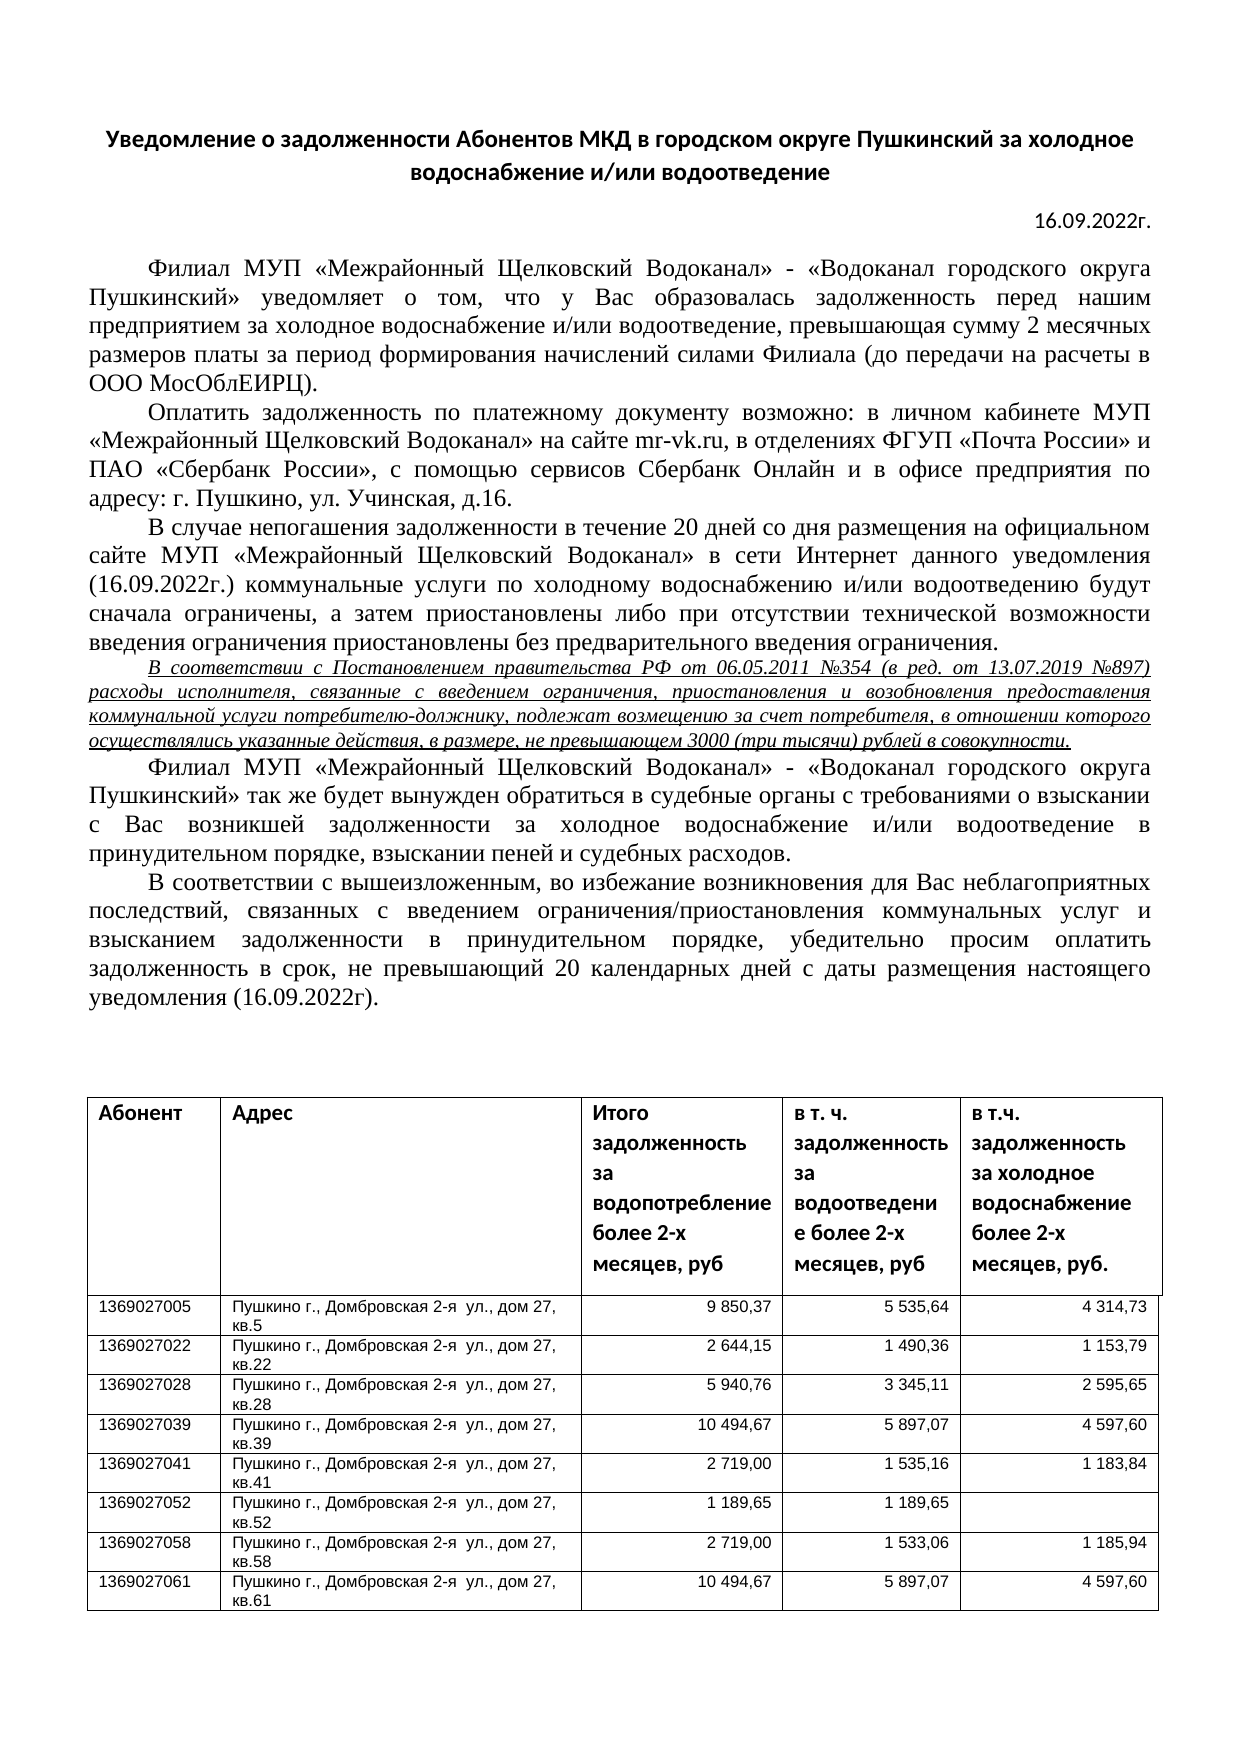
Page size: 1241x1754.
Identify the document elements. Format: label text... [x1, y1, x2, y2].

table_cell 1 535,16 [783, 1454, 960, 1492]
table_cell 1 183,84 [961, 1454, 1158, 1492]
table_cell 10 494,67 [582, 1415, 782, 1453]
text В соответствии с Постановлением правительства РФ от 06.05.2011 №354 (в ред. от 13.07.2019 №897) расходы исполнителя, связанные с введением ограничения, приостановления и возобновления предоставления коммунальной услуги потребителю-должнику, подлежат возмещению за счет потребителя, в отношении которого осуществлялись указанные действия, в размере, не превышающем 3000 (три тысячи) рублей в совокупности. [89, 655, 1152, 752]
table_cell 1369027061 [88, 1572, 220, 1610]
table_cell 1 533,06 [783, 1533, 960, 1571]
text Филиал МУП «Межрайонный Щелковский Водоканал» - «Водоканал городского округа Пушкинский» уведомляет о том, что у Вас образовалась задолженность перед нашим предприятием за холодное водоснабжение и/или водоотведение, превышающая сумму 2 месячных размеров платы за период формирования начислений силами Филиала (до передачи на расчеты в ООО МосОблЕИРЦ). [89, 253, 1152, 397]
table_cell 4 597,60 [961, 1572, 1158, 1610]
table_cell 4 597,60 [961, 1415, 1158, 1453]
text В соответствии с вышеизложенным, во избежание возникновения для Вас неблагоприятных последствий, связанных с введением ограничения/приостановления коммунальных услуг и взысканием задолженности в принудительном порядке, убедительно просим оплатить задолженность в срок, не превышающий 20 календарных дней с даты размещения настоящего уведомления (16.09.2022г). [89, 867, 1152, 1010]
table_cell 10 494,67 [582, 1572, 782, 1610]
table_cell 4 314,73 [961, 1296, 1158, 1335]
text В случае непогашения задолженности в течение 20 дней со дня размещения на официальном сайте МУП «Межрайонный Щелковский Водоканал» в сети Интернет данного уведомления (16.09.2022г.) коммунальные услуги по холодному водоснабжению и/или водоотведению будут сначала ограничены, а затем приостановлены либо при отсутствии технической возможности введения ограничения приостановлены без предварительного введения ограничения. [89, 512, 1152, 655]
table_cell [961, 1493, 1158, 1532]
table_cell 1 189,65 [783, 1493, 960, 1532]
table_cell 3 345,11 [783, 1375, 960, 1413]
table_cell Пушкино г., Домбровская 2-я ул., дом 27, кв.41 [221, 1454, 581, 1492]
table_cell 1369027028 [88, 1375, 220, 1413]
table_cell 1369027022 [88, 1336, 220, 1374]
table_cell 5 940,76 [582, 1375, 782, 1413]
table_header в т. ч. задолженность за водоотведение более 2-х месяцев, руб [783, 1098, 960, 1295]
table_cell Пушкино г., Домбровская 2-я ул., дом 27, кв.58 [221, 1533, 581, 1571]
table_cell Пушкино г., Домбровская 2-я ул., дом 27, кв.61 [221, 1572, 581, 1610]
table_cell 1369027041 [88, 1454, 220, 1492]
table_header Итого задолженность за водопотребление более 2-х месяцев, руб [582, 1098, 782, 1295]
table_header Адрес [221, 1098, 581, 1295]
table_cell Пушкино г., Домбровская 2-я ул., дом 27, кв.5 [221, 1296, 581, 1335]
table_cell 2 719,00 [582, 1533, 782, 1571]
table_cell 2 719,00 [582, 1454, 782, 1492]
table_cell Пушкино г., Домбровская 2-я ул., дом 27, кв.22 [221, 1336, 581, 1374]
table_cell 1369027052 [88, 1493, 220, 1532]
table_cell 5 897,07 [783, 1572, 960, 1610]
table_cell 1369027005 [88, 1296, 220, 1335]
table_cell 5 897,07 [783, 1415, 960, 1453]
text Уведомление о задолженности Абонентов МКД в городском округе Пушкинский за холодное водоснабжение и/или водоотведение [89, 123, 1152, 187]
table_header Абонент [88, 1098, 220, 1295]
table_cell Пушкино г., Домбровская 2-я ул., дом 27, кв.39 [221, 1415, 581, 1453]
table_cell 1 189,65 [582, 1493, 782, 1532]
table_header в т.ч. задолженность за холодное водоснабжение более 2-х месяцев, руб. [961, 1098, 1162, 1295]
table_cell 9 850,37 [582, 1296, 782, 1335]
table_cell 2 595,65 [961, 1375, 1158, 1413]
text Филиал МУП «Межрайонный Щелковский Водоканал» - «Водоканал городского округа Пушкинский» так же будет вынужден обратиться в судебные органы с требованиями о взыскании с Вас возникшей задолженности за холодное водоснабжение и/или водоотведение в принудительном порядке, взыскании пеней и судебных расходов. [89, 752, 1152, 867]
text Оплатить задолженность по платежному документу возможно: в личном кабинете МУП «Межрайонный Щелковский Водоканал» на сайте mr-vk.ru, в отделениях ФГУП «Почта России» и ПАО «Сбербанк России», с помощью сервисов Сбербанк Онлайн и в офисе предприятия по адресу: г. Пушкино, ул. Учинская, д.16. [89, 397, 1152, 512]
table_cell 1 185,94 [961, 1533, 1158, 1571]
table_cell 2 644,15 [582, 1336, 782, 1374]
table_cell Пушкино г., Домбровская 2-я ул., дом 27, кв.28 [221, 1375, 581, 1413]
text 16.09.2022г. [89, 206, 1152, 234]
table_cell 1 153,79 [961, 1336, 1158, 1374]
table_cell Пушкино г., Домбровская 2-я ул., дом 27, кв.52 [221, 1493, 581, 1532]
table_cell 5 535,64 [783, 1296, 960, 1335]
table_cell 1 490,36 [783, 1336, 960, 1374]
table_cell 1369027039 [88, 1415, 220, 1453]
table_cell 1369027058 [88, 1533, 220, 1571]
